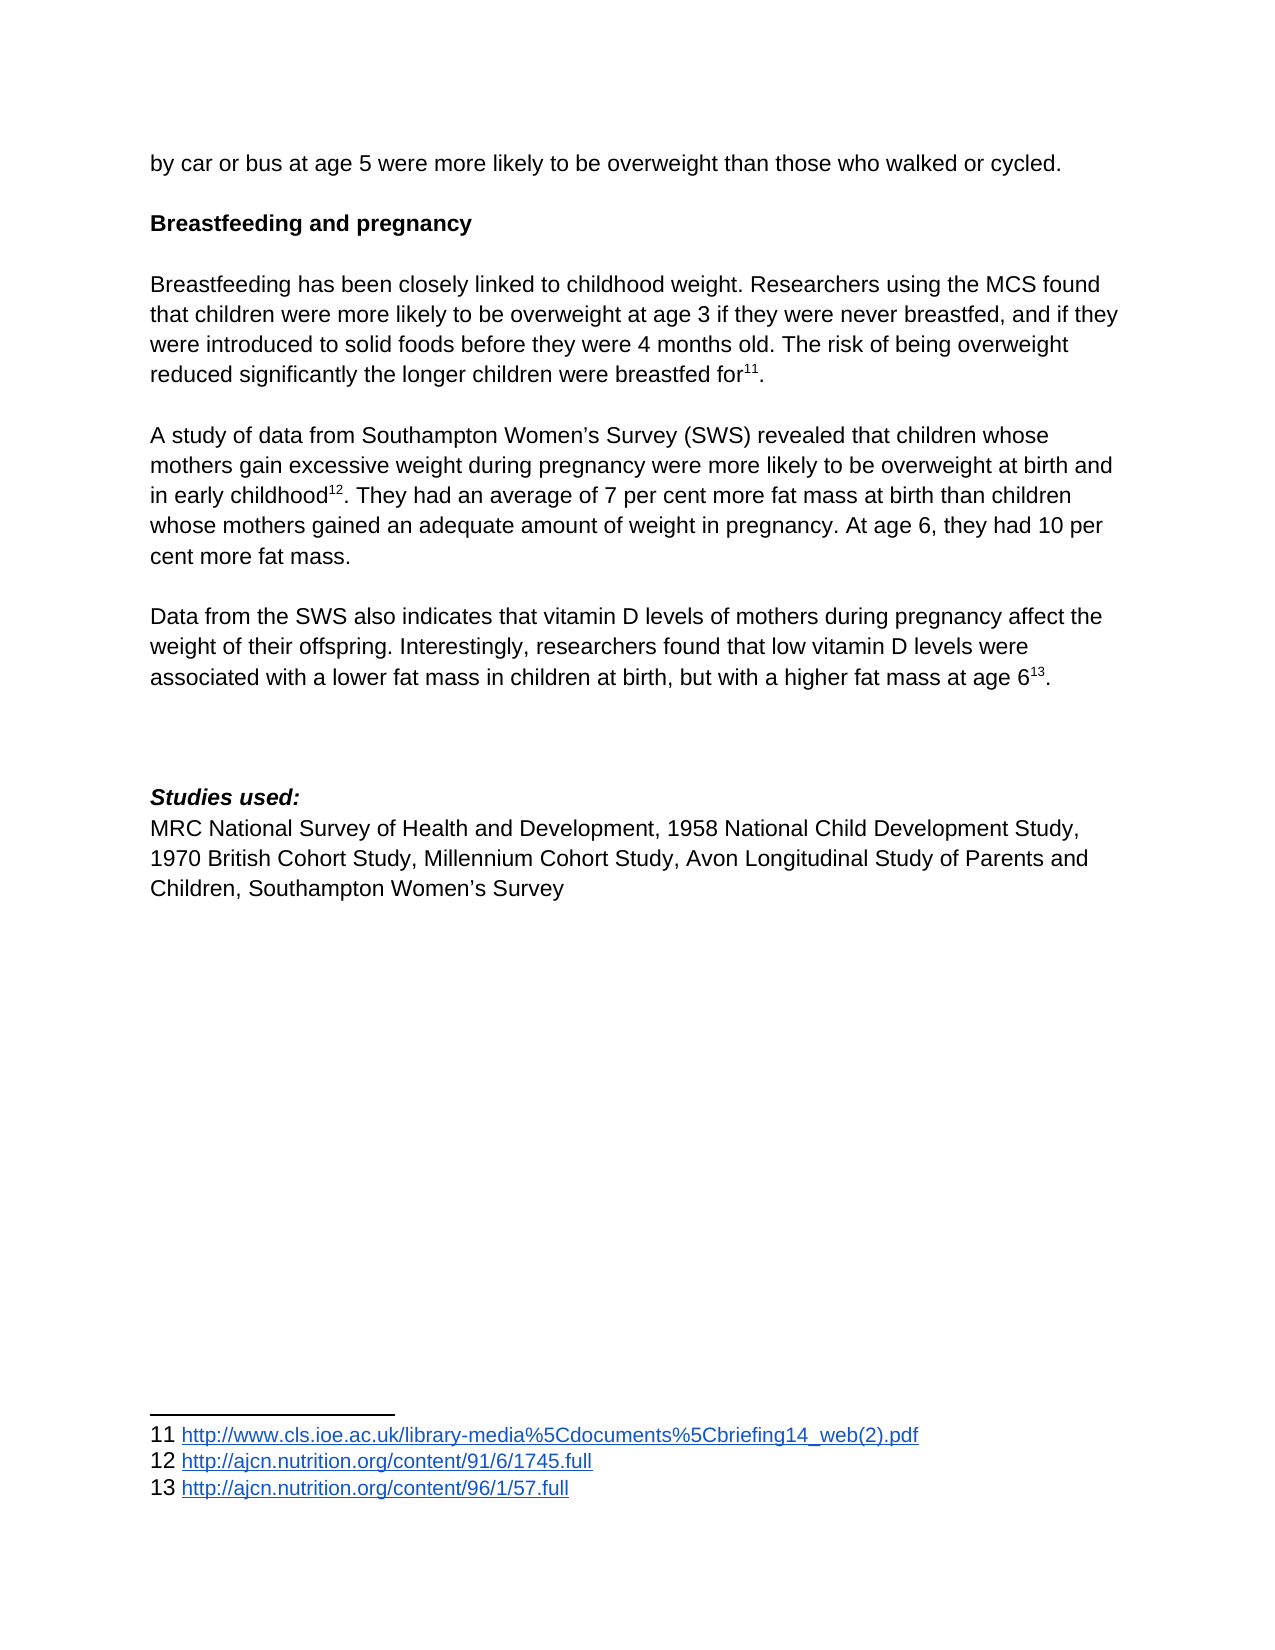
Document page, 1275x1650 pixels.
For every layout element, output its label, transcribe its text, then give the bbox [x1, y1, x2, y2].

text Studies used: [150, 784, 1125, 811]
text Breastfeeding and pregnancy [150, 210, 1125, 237]
text A study of data from Southampton Women’s Survey (SWS) revealed that children whose mothers gain excessive weight during pregnancy were more likely to be overweight at birth and in early childhood. They had an average of 7 per cent more fat mass at birth than children whose mothers gained an adequate amount of weight in pregnancy. At age 6, they had 10 per cent more fat mass. [150, 422, 1125, 569]
text MRC National Survey of Health and Development, 1958 National Child Development Study, 1970 British Cohort Study, Millennium Cohort Study, Avon Longitudinal Study of Parents and Children, Southampton Women’s Survey [150, 814, 1125, 901]
text Data from the SWS also indicates that vitamin D levels of mothers during pregnancy affect the weight of their offspring. Interestingly, researchers found that low vitamin D levels were associated with a lower fat mass in children at birth, but with a higher fat mass at age 6. [150, 603, 1125, 690]
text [150, 150, 1125, 176]
text Breastfeeding has been closely linked to childhood weight. Researchers using the MCS found that children were more likely to be overweight at age 3 if they were never breastfed, and if they were introduced to solid foods before they were 4 months old. The risk of being overweight reduced significantly the longer children were breastfed for. [150, 271, 1125, 388]
